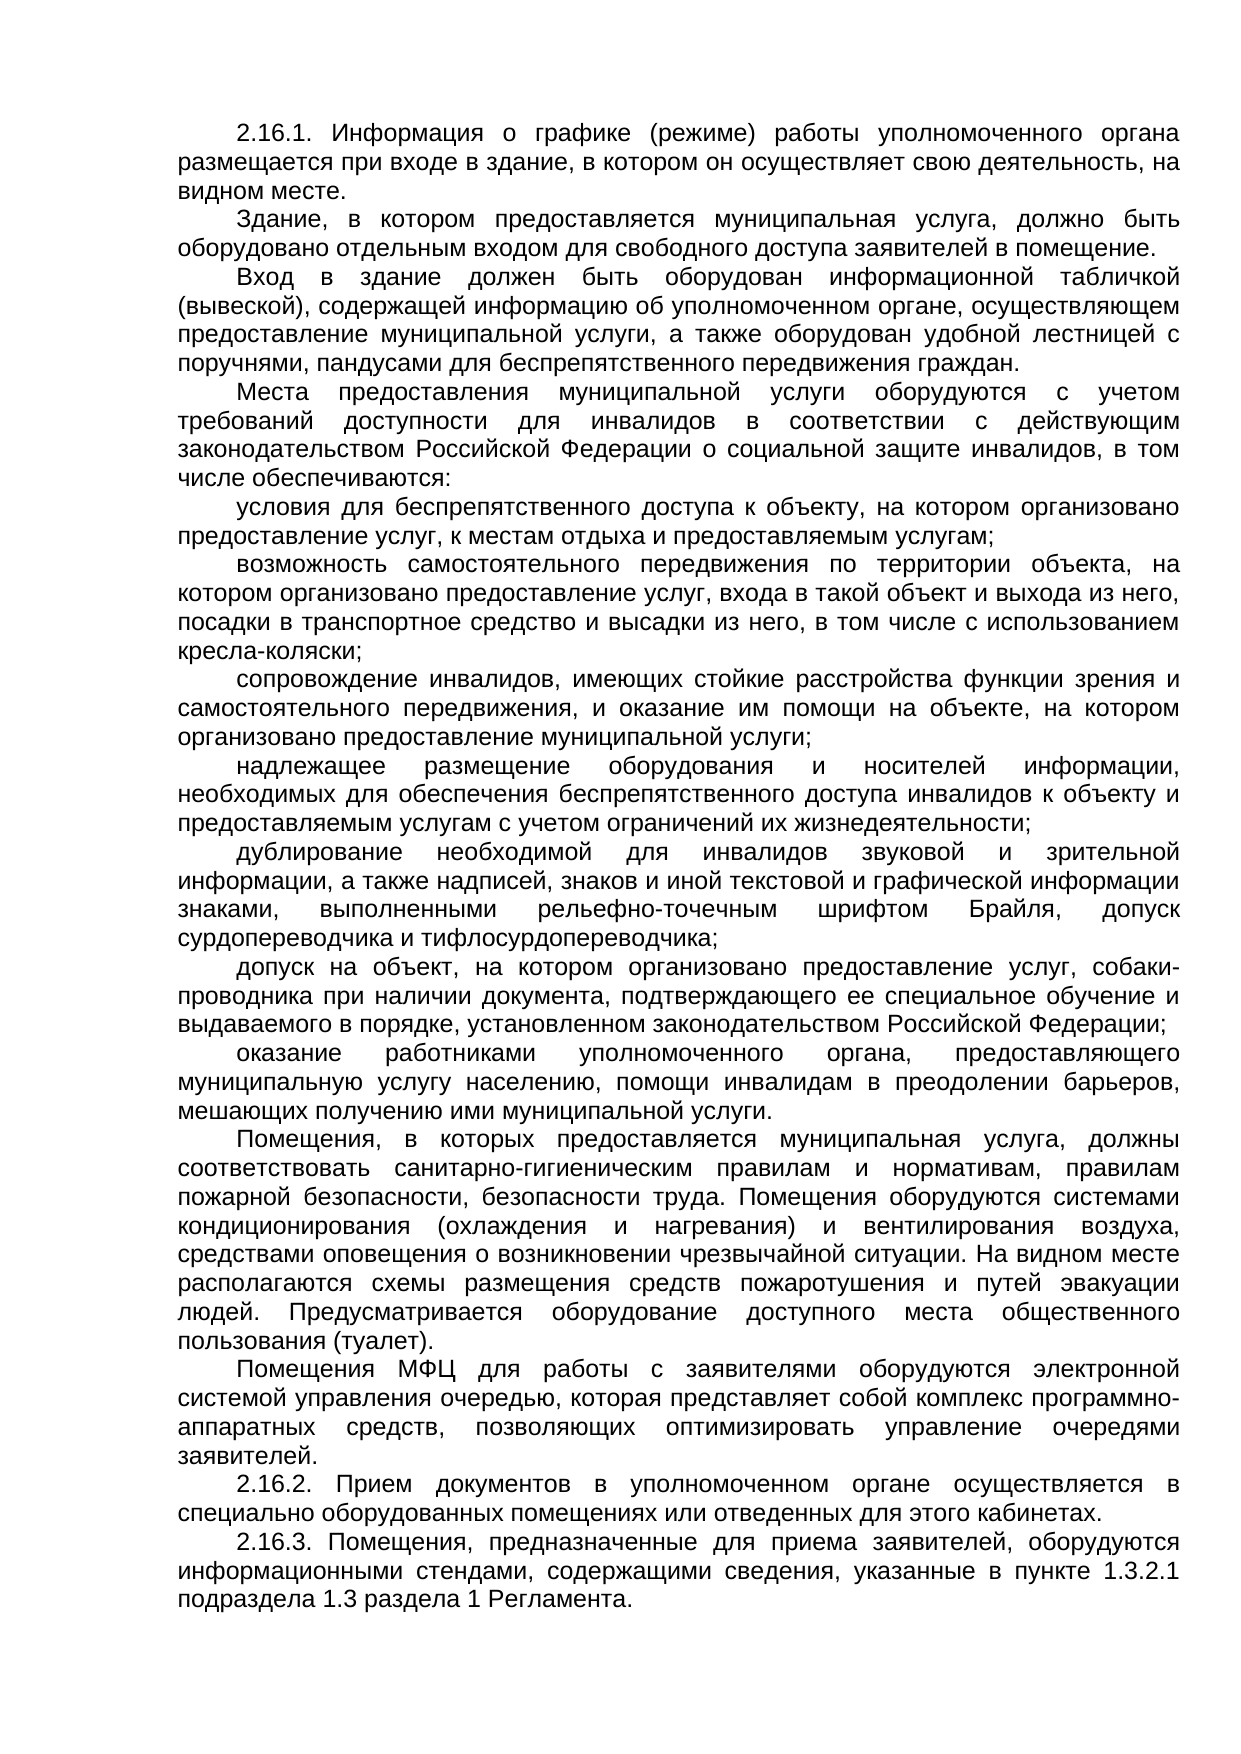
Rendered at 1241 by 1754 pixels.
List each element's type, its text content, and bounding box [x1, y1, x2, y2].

text Места предоставления муниципальной услуги оборудуются с учетом требований доступности для инвалидов в соответствии с действующим законодательством Российской Федерации о социальной защите инвалидов, в том числе обеспечиваются: [177, 377, 1181, 492]
text 2.16.2. Прием документов в уполномоченном органе осуществляется в специально оборудованных помещениях или отведенных для этого кабинетах. [177, 1469, 1181, 1527]
text возможность самостоятельного передвижения по территории объекта, на котором организовано предоставление услуг, входа в такой объект и выхода из него, посадки в транспортное средство и высадки из него, в том числе с использованием кресла-коляски; [177, 549, 1181, 664]
text допуск на объект, на котором организовано предоставление услуг, собаки-проводника при наличии документа, подтверждающего ее специальное обучение и выдаваемого в порядке, установленном законодательством Российской Федерации; [177, 952, 1181, 1038]
text Помещения, в которых предоставляется муниципальная услуга, должны соответствовать санитарно-гигиеническим правилам и нормативам, правилам пожарной безопасности, безопасности труда. Помещения оборудуются системами кондиционирования (охлаждения и нагревания) и вентилирования воздуха, средствами оповещения о возникновении чрезвычайной ситуации. На видном месте располагаются схемы размещения средств пожаротушения и путей эвакуации людей. Предусматривается оборудование доступного места общественного пользования (туалет). [177, 1124, 1181, 1354]
text дублирование необходимой для инвалидов звуковой и зрительной информации, а также надписей, знаков и иной текстовой и графической информации знаками, выполненными рельефно-точечным шрифтом Брайля, допуск сурдопереводчика и тифлосурдопереводчика; [177, 837, 1181, 952]
text сопровождение инвалидов, имеющих стойкие расстройства функции зрения и самостоятельного передвижения, и оказание им помощи на объекте, на котором организовано предоставление муниципальной услуги; [177, 664, 1181, 751]
text оказание работниками уполномоченного органа, предоставляющего муниципальную услугу населению, помощи инвалидам в преодолении барьеров, мешающих получению ими муниципальной услуги. [177, 1038, 1181, 1124]
text условия для беспрепятственного доступа к объекту, на котором организовано предоставление услуг, к местам отдыха и предоставляемым услугам; [177, 492, 1181, 549]
text Вход в здание должен быть оборудован информационной табличкой (вывеской), содержащей информацию об уполномоченном органе, осуществляющем предоставление муниципальной услуги, а также оборудован удобной лестницей с поручнями, пандусами для беспрепятственного передвижения граждан. [177, 262, 1181, 377]
text 2.16.1. Информация о графике (режиме) работы уполномоченного органа размещается при входе в здание, в котором он осуществляет свою деятельность, на видном месте. [177, 118, 1181, 204]
text надлежащее размещение оборудования и носителей информации, необходимых для обеспечения беспрепятственного доступа инвалидов к объекту и предоставляемым услугам с учетом ограничений их жизнедеятельности; [177, 751, 1181, 837]
text Помещения МФЦ для работы с заявителями оборудуются электронной системой управления очередью, которая представляет собой комплекс программно-аппаратных средств, позволяющих оптимизировать управление очередями заявителей. [177, 1354, 1181, 1469]
text 2.16.3. Помещения, предназначенные для приема заявителей, оборудуются информационными стендами, содержащими сведения, указанные в пункте 1.3.2.1 подраздела 1.3 раздела 1 Регламента. [177, 1527, 1181, 1613]
text Здание, в котором предоставляется муниципальная услуга, должно быть оборудовано отдельным входом для свободного доступа заявителей в помещение. [177, 204, 1181, 262]
